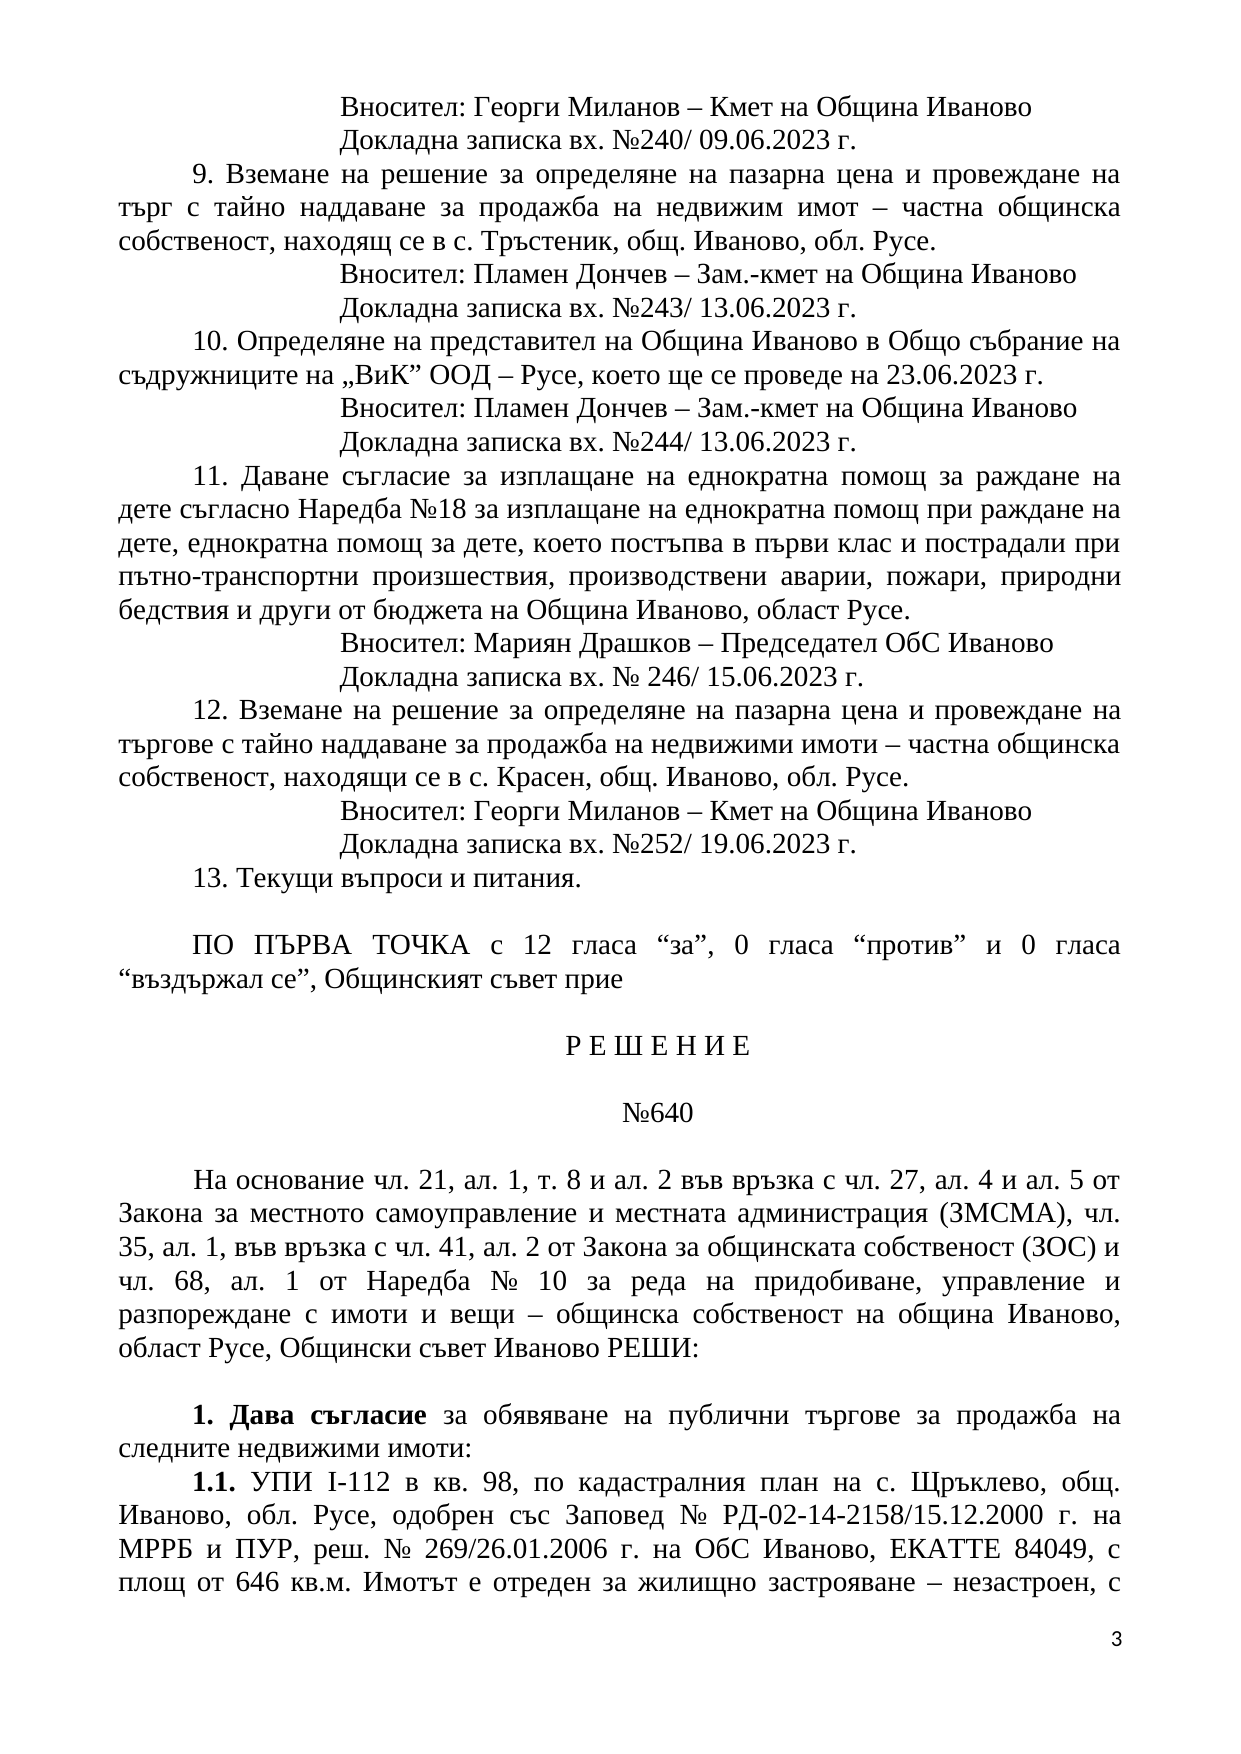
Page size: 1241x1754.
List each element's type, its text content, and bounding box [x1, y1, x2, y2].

text Докладна записка вх. №243/ 13.06.2023 г. [118, 290, 1122, 323]
text Докладна записка вх. №252/ 19.06.2023 г. [118, 827, 1122, 860]
text Вносител: Георги Миланов – Кмет на Община Иваново [118, 89, 1122, 122]
text Вносител: Пламен Дончев – Зам.-кмет на Община Иваново [118, 256, 1122, 290]
text Докладна записка вх. № 246/ 15.06.2023 г. [118, 659, 1122, 692]
text Докладна записка вх. №244/ 13.06.2023 г. [118, 424, 1122, 458]
text Вносител: Георги Миланов – Кмет на Община Иваново [118, 793, 1122, 827]
text 10. Определяне на представител на Община Иваново в Общо събрание на съдружниците на „ВиК” ООД – Русе, което ще се проведе на 23.06.2023 г. [118, 323, 1122, 391]
text 11. Даване съгласие за изплащане на еднократна помощ за раждане на дете съгласно Наредба №18 за изплащане на еднократна помощ при раждане на дете, еднократна помощ за дете, което постъпва в първи клас и пострадали при пътно-транспортни произшествия, производствени аварии, пожари, природни бедствия и други от бюджета на Община Иваново, област Русе. [118, 458, 1122, 625]
text Вносител: Пламен Дончев – Зам.-кмет на Община Иваново [118, 391, 1122, 424]
text 1. Дава съгласие за обявяване на публични търгове за продажба на следните недвижими имоти: [118, 1397, 1122, 1464]
text 12. Вземане на решение за определяне на пазарна цена и провеждане на търгове с тайно наддаване за продажба на недвижими имоти – частна общинска собственост, находящи се в с. Красен, общ. Иваново, обл. Русе. [118, 692, 1122, 793]
text Докладна записка вх. №240/ 09.06.2023 г. [118, 122, 1122, 156]
text 9. Вземане на решение за определяне на пазарна цена и провеждане на търг с тайно наддаване за продажба на недвижим имот – частна общинска собственост, находящ се в с. Тръстеник, общ. Иваново, обл. Русе. [118, 156, 1122, 256]
text ПО ПЪРВА ТОЧКА с 12 гласа “за”, 0 гласа “против” и 0 гласа “въздържал се”, Общинският съвет прие [118, 927, 1122, 994]
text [118, 1464, 1122, 1598]
text Вносител: Мариян Драшков – Председател ОбС Иваново [118, 625, 1122, 659]
text На основание чл. 21, ал. 1, т. 8 и ал. 2 във връзка с чл. 27, ал. 4 и ал. 5 от Закона за местното самоуправление и местната администрация (ЗМСМА), чл. 35, ал. 1, във връзка с чл. 41, ал. 2 от Закона за общинската собственост (ЗОС) и чл. 68, ал. 1 от Наредба № 10 за реда на придобиване, управление и разпореждане с имоти и вещи – общинска собственост на община Иваново, област Русе, Общински съвет Иваново РЕШИ: [118, 1162, 1122, 1363]
text Р Е Ш Е Н И Е [118, 1028, 1122, 1061]
text 13. Текущи въпроси и питания. [118, 860, 1122, 894]
text №640 [118, 1095, 1122, 1128]
